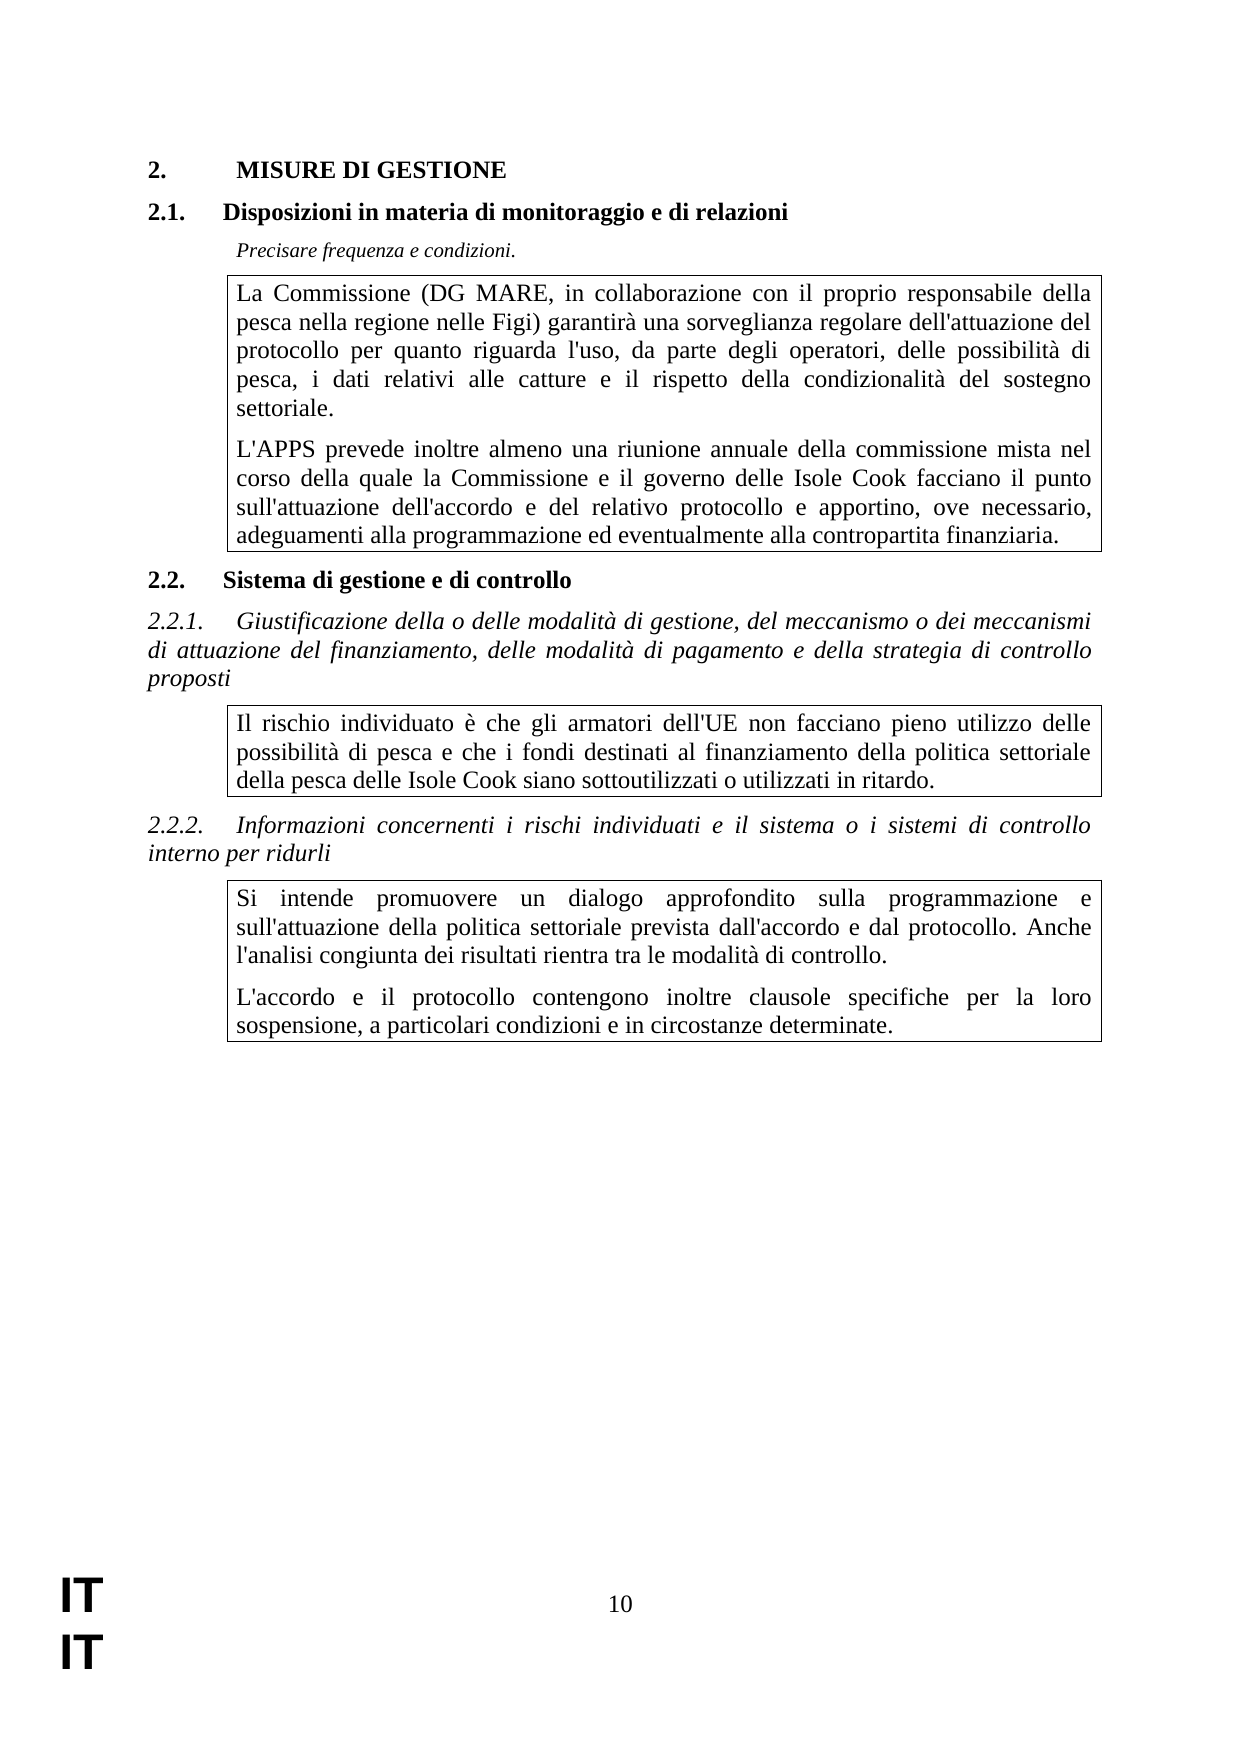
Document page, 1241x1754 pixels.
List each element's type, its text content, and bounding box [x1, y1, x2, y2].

text 2.1. Disposizioni in materia di monitoraggio e di relazioni [148, 197, 1092, 226]
text 2.2.2. Informazioni concernenti i rischi individuati e il sistema o i sistemi di controllo interno per ridurli [148, 810, 1092, 867]
text 2.2.1. Giustificazione della o delle modalità di gestione, del meccanismo o dei meccanismi di attuazione del finanziamento, delle modalità di pagamento e della strategia di controllo proposti [148, 606, 1092, 692]
text L'accordo e il protocollo contengono inoltre clausole specifiche per la loro sospensione, a particolari condizioni e in circostanze determinate. [228, 978, 1101, 1041]
text La Commissione (DG MARE, in collaborazione con il proprio responsabile della pesca nella regione nelle Figi) garantirà una sorveglianza regolare dell'attuazione del protocollo per quanto riguarda l'uso, da parte degli operatori, delle possibilità di pesca, i dati relativi alle catture e il rispetto della condizionalità del sostegno settoriale. [228, 276, 1101, 422]
text 2.2. Sistema di gestione e di controllo [148, 565, 1092, 593]
text 2. MISURE DI GESTIONE [148, 156, 1092, 184]
text Il rischio individuato è che gli armatori dell'UE non facciano pieno utilizzo delle possibilità di pesca e che i fondi destinati al finanziamento della politica settoriale della pesca delle Isole Cook siano sottoutilizzati o utilizzati in ritardo. [228, 706, 1101, 796]
text Si intende promuovere un dialogo approfondito sulla programmazione e sull'attuazione della politica settoriale prevista dall'accordo e dal protocollo. Anche l'analisi congiunta dei risultati rientra tra le modalità di controllo. [228, 881, 1101, 969]
text Precisare frequenza e condizioni. [236, 238, 1092, 262]
text L'APPS prevede inoltre almeno una riunione annuale della commissione mista nel corso della quale la Commissione e il governo delle Isole Cook facciano il punto sull'attuazione dell'accordo e del relativo protocollo e apportino, ove necessario, adeguamenti alla programmazione ed eventualmente alla contropartita finanziaria. [228, 431, 1101, 551]
